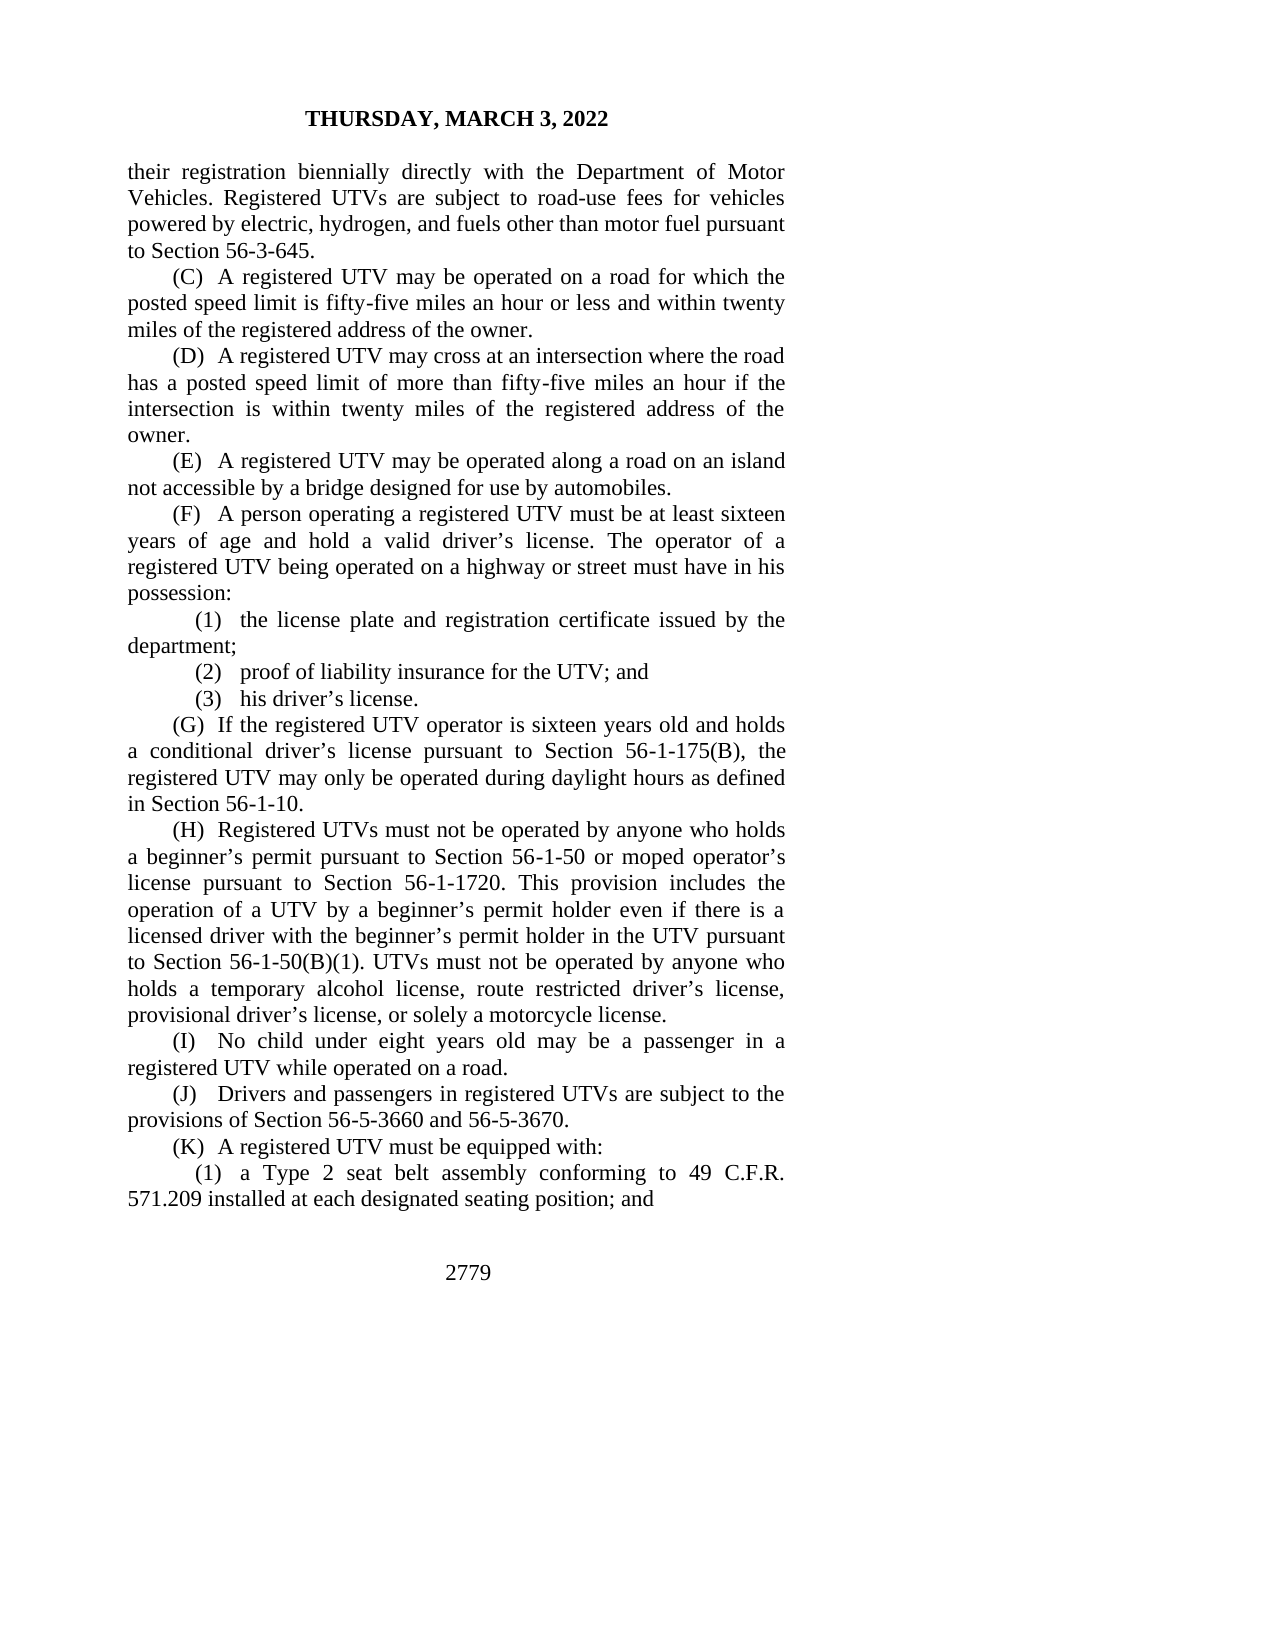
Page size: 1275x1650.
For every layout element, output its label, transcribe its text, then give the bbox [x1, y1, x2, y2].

text (F) A person operating a registered UTV must be at least sixteen years of age and hold a valid driver’s license. The operator of a registered UTV being operated on a highway or street must have in his possession: [127, 500, 786, 606]
text (J) Drivers and passengers in registered UTVs are subject to the provisions of Section 56-5-3660 and 56-5-3670. [127, 1080, 786, 1133]
text (2) proof of liability insurance for the UTV; and [127, 658, 786, 685]
text (3) his driver’s license. [127, 685, 786, 711]
text (K) A registered UTV must be equipped with: [127, 1133, 786, 1159]
text (H) Registered UTVs must not be operated by anyone who holds a beginner’s permit pursuant to Section 56-1-50 or moped operator’s license pursuant to Section 56-1-1720. This provision includes the operation of a UTV by a beginner’s permit holder even if there is a licensed driver with the beginner’s permit holder in the UTV pursuant to Section 56-1-50(B)(1). UTVs must not be operated by anyone who holds a temporary alcohol license, route restricted driver’s license, provisional driver’s license, or solely a motorcycle license. [127, 817, 786, 1027]
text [127, 158, 786, 263]
text (1) the license plate and registration certificate issued by the department; [127, 606, 786, 658]
text (G) If the registered UTV operator is sixteen years old and holds a conditional driver’s license pursuant to Section 56-1-175(B), the registered UTV may only be operated during daylight hours as defined in Section 56-1-10. [127, 711, 786, 817]
text (D) A registered UTV may cross at an intersection where the road has a posted speed limit of more than fifty-five miles an hour if the intersection is within twenty miles of the registered address of the owner. [127, 342, 786, 448]
text (1) a Type 2 seat belt assembly conforming to 49 C.F.R. 571.209 installed at each designated seating position; and [127, 1159, 786, 1212]
text (E) A registered UTV may be operated along a road on an island not accessible by a bridge designed for use by automobiles. [127, 448, 786, 500]
text (C) A registered UTV may be operated on a road for which the posted speed limit is fifty-five miles an hour or less and within twenty miles of the registered address of the owner. [127, 263, 786, 342]
text (I) No child under eight years old may be a passenger in a registered UTV while operated on a road. [127, 1027, 786, 1080]
